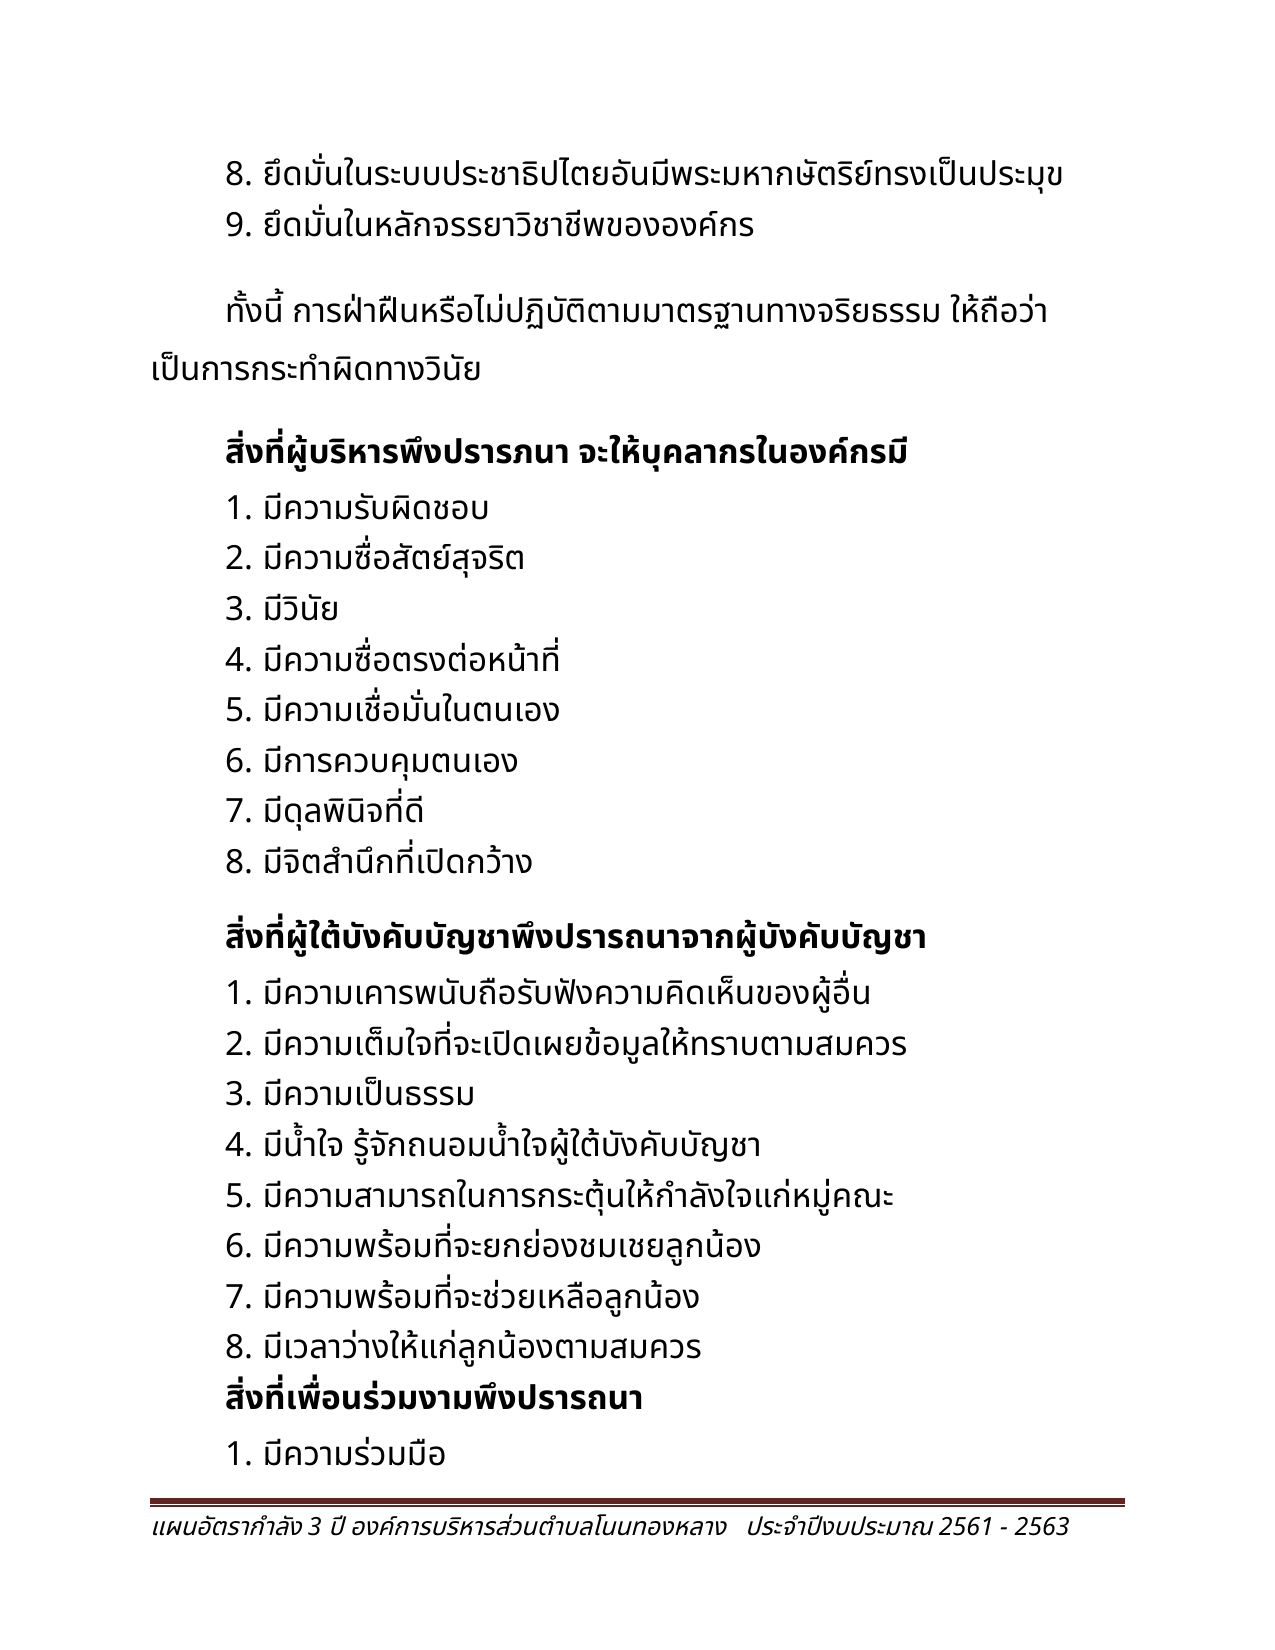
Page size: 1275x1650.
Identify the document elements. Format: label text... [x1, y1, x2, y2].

text สิ่งที่เพื่อนร่วมงามพึงปรารถนา [225, 1374, 1125, 1424]
list มีวินัย [225, 585, 1125, 635]
list มีจิตสำนึกที่เปิดกว้าง [225, 838, 1125, 888]
list มีดุลพินิจที่ดี [225, 787, 1125, 838]
list มีความเป็นธรรม [225, 1070, 1125, 1121]
list ยึดมั่นในหลักจรรยาวิชาชีพขององค์กร [225, 201, 1125, 251]
list มีเวลาว่างให้แก่ลูกน้องตามสมควร [225, 1323, 1125, 1374]
text สิ่งที่ผู้ใต้บังคับบัญชาพึงปรารถนาจากผู้บังคับบัญชา [225, 913, 1125, 964]
list มีความเคารพนับถือรับฟังความคิดเห็นของผู้อื่น [225, 969, 1125, 1019]
list มีความซื่อตรงต่อหน้าที่ [225, 635, 1125, 686]
list มีความสามารถในการกระตุ้นให้กำลังใจแก่หมู่คณะ [225, 1171, 1125, 1222]
list มีน้ำใจ รู้จักถนอมน้ำใจผู้ใต้บังคับบัญชา [225, 1121, 1125, 1171]
text ทั้งนี้ การฝ่าฝืนหรือไม่ปฏิบัติตามมาตรฐานทางจริยธรรม ให้ถือว่าเป็นการกระทำผิดทางวินัย [150, 287, 1125, 396]
list มีความร่วมมือ [225, 1429, 1125, 1480]
list มีการควบคุมตนเอง [225, 737, 1125, 787]
list มีความเชื่อมั่นในตนเอง [225, 686, 1125, 737]
list มีความพร้อมที่จะช่วยเหลือลูกน้อง [225, 1273, 1125, 1323]
list ยึดมั่นในระบบประชาธิปไตยอันมีพระมหากษัตริย์ทรงเป็นประมุข [225, 150, 1125, 201]
text สิ่งที่ผู้บริหารพึงปรารภนา จะให้บุคลากรในองค์กรมี [225, 428, 1125, 478]
list มีความรับผิดชอบ [225, 483, 1125, 534]
list มีความซื่อสัตย์สุจริต [225, 534, 1125, 585]
list มีความเต็มใจที่จะเปิดเผยข้อมูลให้ทราบตามสมควร [225, 1019, 1125, 1070]
list มีความพร้อมที่จะยกย่องชมเชยลูกน้อง [225, 1222, 1125, 1273]
